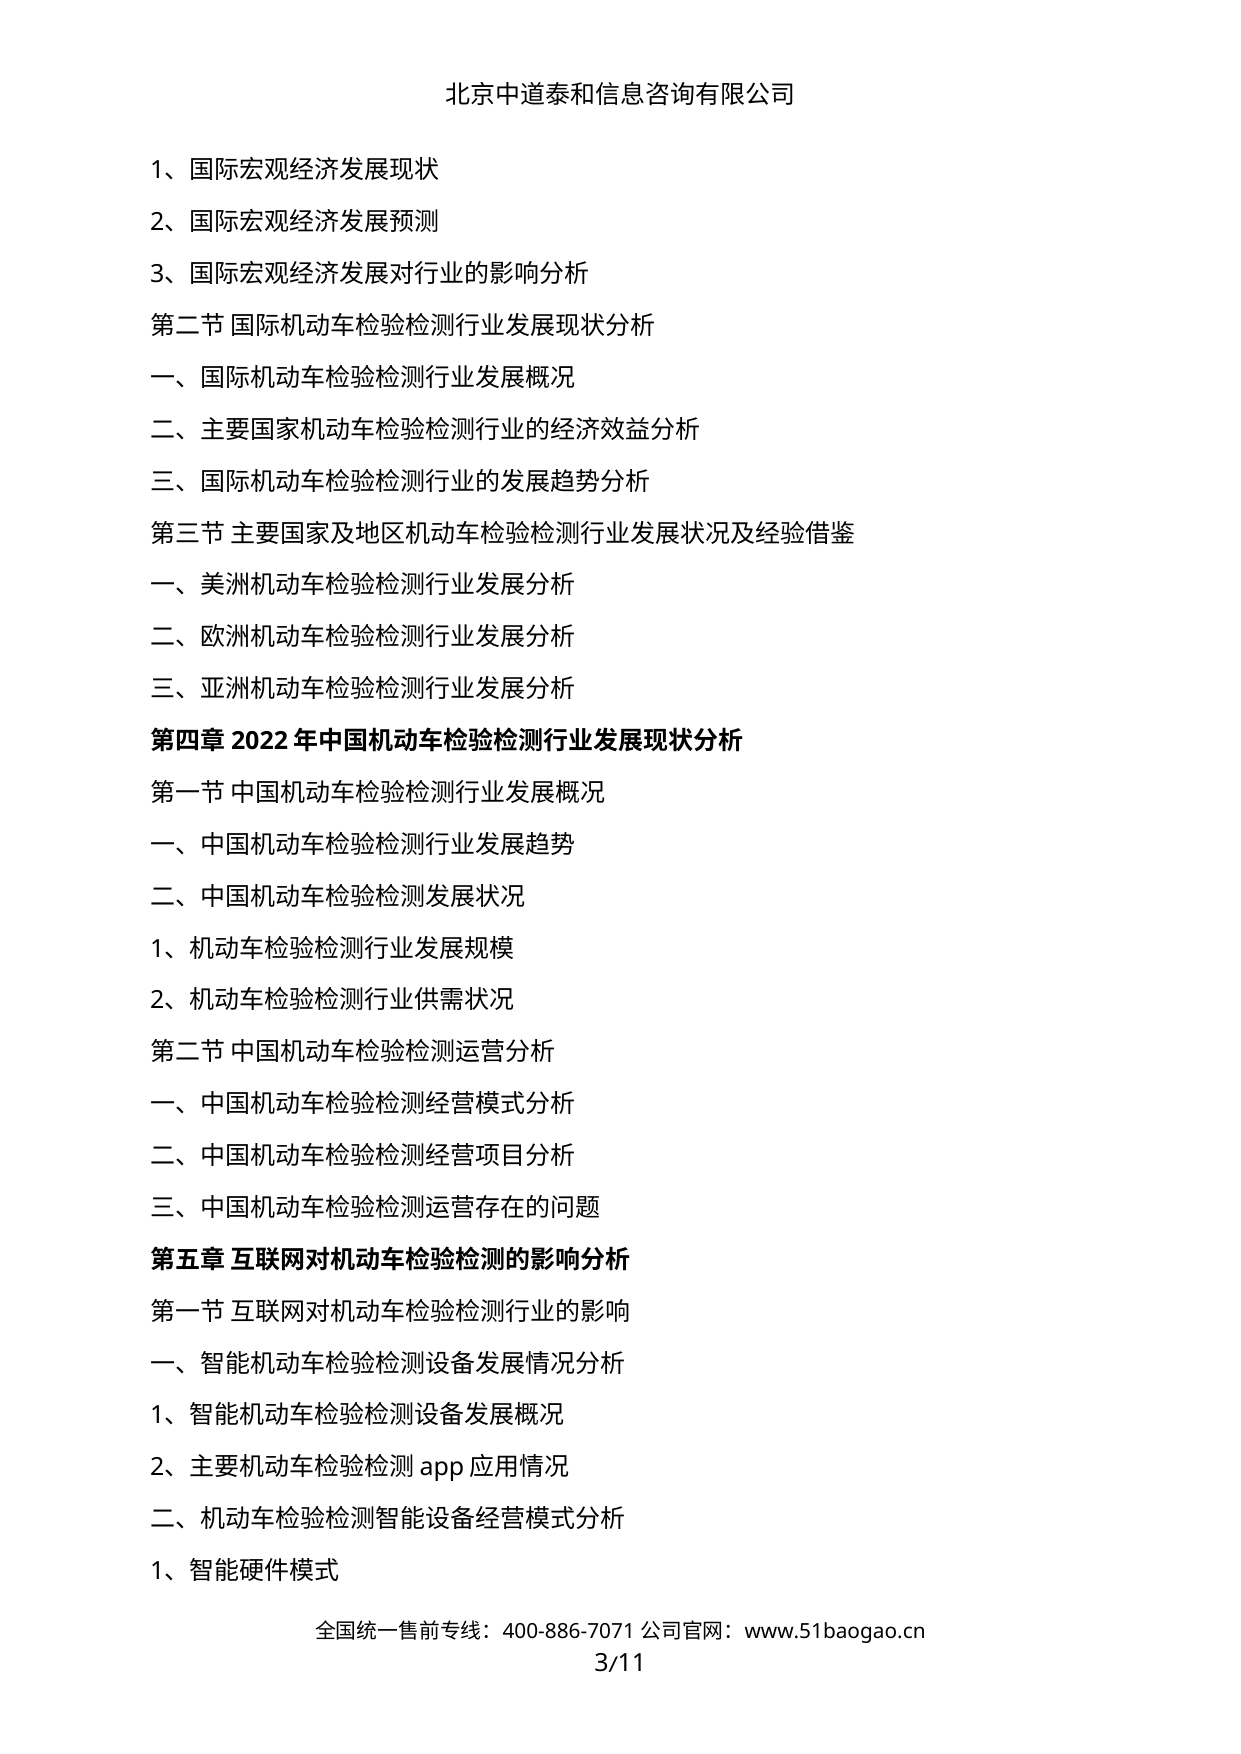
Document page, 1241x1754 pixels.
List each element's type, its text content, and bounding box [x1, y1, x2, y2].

text 1、国际宏观经济发展现状 [150, 150, 1090, 186]
text 二、中国机动车检验检测经营项目分析 [150, 1136, 1090, 1172]
text 第五章 互联网对机动车检验检测的影响分析 [150, 1239, 1090, 1276]
text 2、机动车检验检测行业供需状况 [150, 980, 1090, 1016]
text 一、国际机动车检验检测行业发展概况 [150, 357, 1090, 394]
text 三、国际机动车检验检测行业的发展趋势分析 [150, 461, 1090, 497]
text 2、国际宏观经济发展预测 [150, 202, 1090, 238]
text 一、智能机动车检验检测设备发展情况分析 [150, 1343, 1090, 1379]
text 1、智能机动车检验检测设备发展概况 [150, 1395, 1090, 1431]
text 第二节 中国机动车检验检测运营分析 [150, 1032, 1090, 1068]
text 第一节 中国机动车检验检测行业发展概况 [150, 772, 1090, 809]
text 二、机动车检验检测智能设备经营模式分析 [150, 1499, 1090, 1535]
text 1、智能硬件模式 [150, 1551, 1090, 1587]
text 二、主要国家机动车检验检测行业的经济效益分析 [150, 409, 1090, 446]
text 3、国际宏观经济发展对行业的影响分析 [150, 254, 1090, 290]
text 第四章 2022年中国机动车检验检测行业发展现状分析 [150, 721, 1090, 757]
text 第一节 互联网对机动车检验检测行业的影响 [150, 1291, 1090, 1327]
text 二、中国机动车检验检测发展状况 [150, 876, 1090, 912]
text 一、中国机动车检验检测经营模式分析 [150, 1084, 1090, 1120]
text 二、欧洲机动车检验检测行业发展分析 [150, 617, 1090, 653]
text 第三节 主要国家及地区机动车检验检测行业发展状况及经验借鉴 [150, 513, 1090, 549]
text 三、亚洲机动车检验检测行业发展分析 [150, 669, 1090, 705]
text 第二节 国际机动车检验检测行业发展现状分析 [150, 306, 1090, 342]
text 一、中国机动车检验检测行业发展趋势 [150, 824, 1090, 861]
text 一、美洲机动车检验检测行业发展分析 [150, 565, 1090, 601]
text 三、中国机动车检验检测运营存在的问题 [150, 1187, 1090, 1224]
text 2、主要机动车检验检测app应用情况 [150, 1447, 1090, 1483]
text 1、机动车检验检测行业发展规模 [150, 928, 1090, 964]
